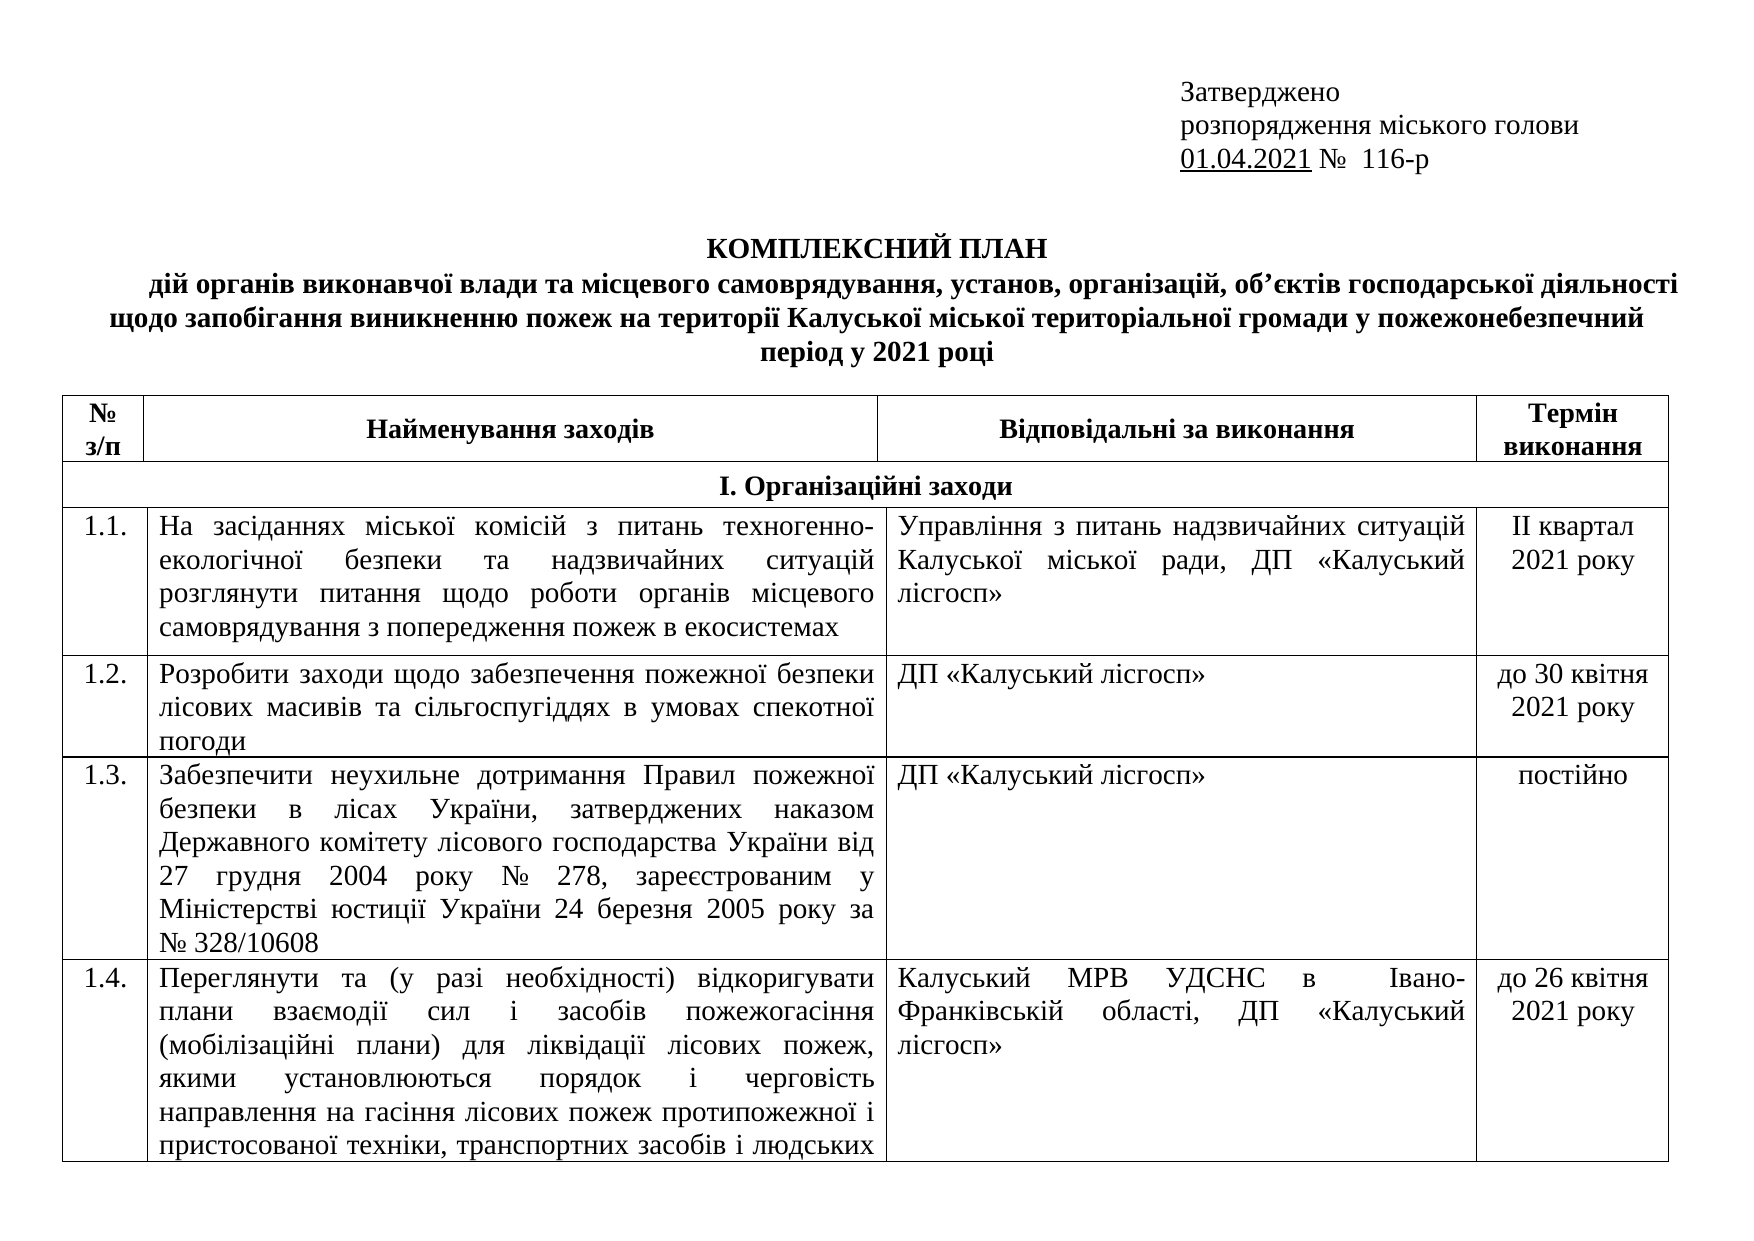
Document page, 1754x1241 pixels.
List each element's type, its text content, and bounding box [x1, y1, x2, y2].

table_cell 1.4. [63, 960, 147, 1161]
text дій органів виконавчої влади та місцевого самоврядування, установ, організацій, об’єктів господарської діяльності щодо запобігання виникненню пожеж на території Калуської міської територіальної громади у пожежонебезпечний період у 2021 році [74, 267, 1680, 367]
table_cell Управління з питань надзвичайних ситуацій Калуської міської ради, ДП «Калуський лісгосп» [887, 508, 1476, 655]
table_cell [887, 960, 1476, 1161]
table_cell На засіданнях міської комісій з питань техногенно-екологічної безпеки та надзвичайних ситуацій розглянути питання щодо роботи органів місцевого самоврядування з попередження пожеж в екосистемах [148, 508, 886, 655]
table_cell ДП «Калуський лісгосп» [887, 656, 1476, 756]
table_header Відповідальні за виконання [878, 396, 1476, 461]
table_cell І. Організаційні заходи [63, 462, 1668, 507]
table_cell ДП «Калуський лісгосп» [887, 758, 1476, 959]
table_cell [1477, 960, 1668, 1161]
table_cell 1.2. [63, 656, 147, 756]
table_cell Розробити заходи щодо забезпечення пожежної безпеки лісових масивів та сільгоспугіддях в умовах спекотної погоди [148, 656, 886, 756]
table_cell 1.1. [63, 508, 147, 655]
text Затверджено [74, 74, 1680, 107]
table_cell до 30 квітня 2021 року [1477, 656, 1668, 756]
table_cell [148, 960, 886, 1161]
text КОМПЛЕКСНИЙ ПЛАН [74, 231, 1680, 264]
table_cell постійно [1477, 758, 1668, 959]
table_cell Забезпечити неухильне дотримання Правил пожежної безпеки в лісах України, затверджених наказом Державного комітету лісового господарства України від 27 грудня 2004 року № 278, зареєстрованим у Міністерстві юстиції України 24 березня 2005 року за № 328/10608 [148, 758, 886, 959]
table_header Найменування заходів [144, 396, 877, 461]
table_header Термін виконання [1477, 396, 1668, 461]
text розпорядження міського голови [74, 107, 1680, 141]
text 01.04.2021 № 116-р [74, 141, 1680, 174]
table_header № з/п [63, 396, 143, 461]
table_cell ІІ квартал 2021 року [1477, 508, 1668, 655]
table_cell 1.3. [63, 758, 147, 959]
